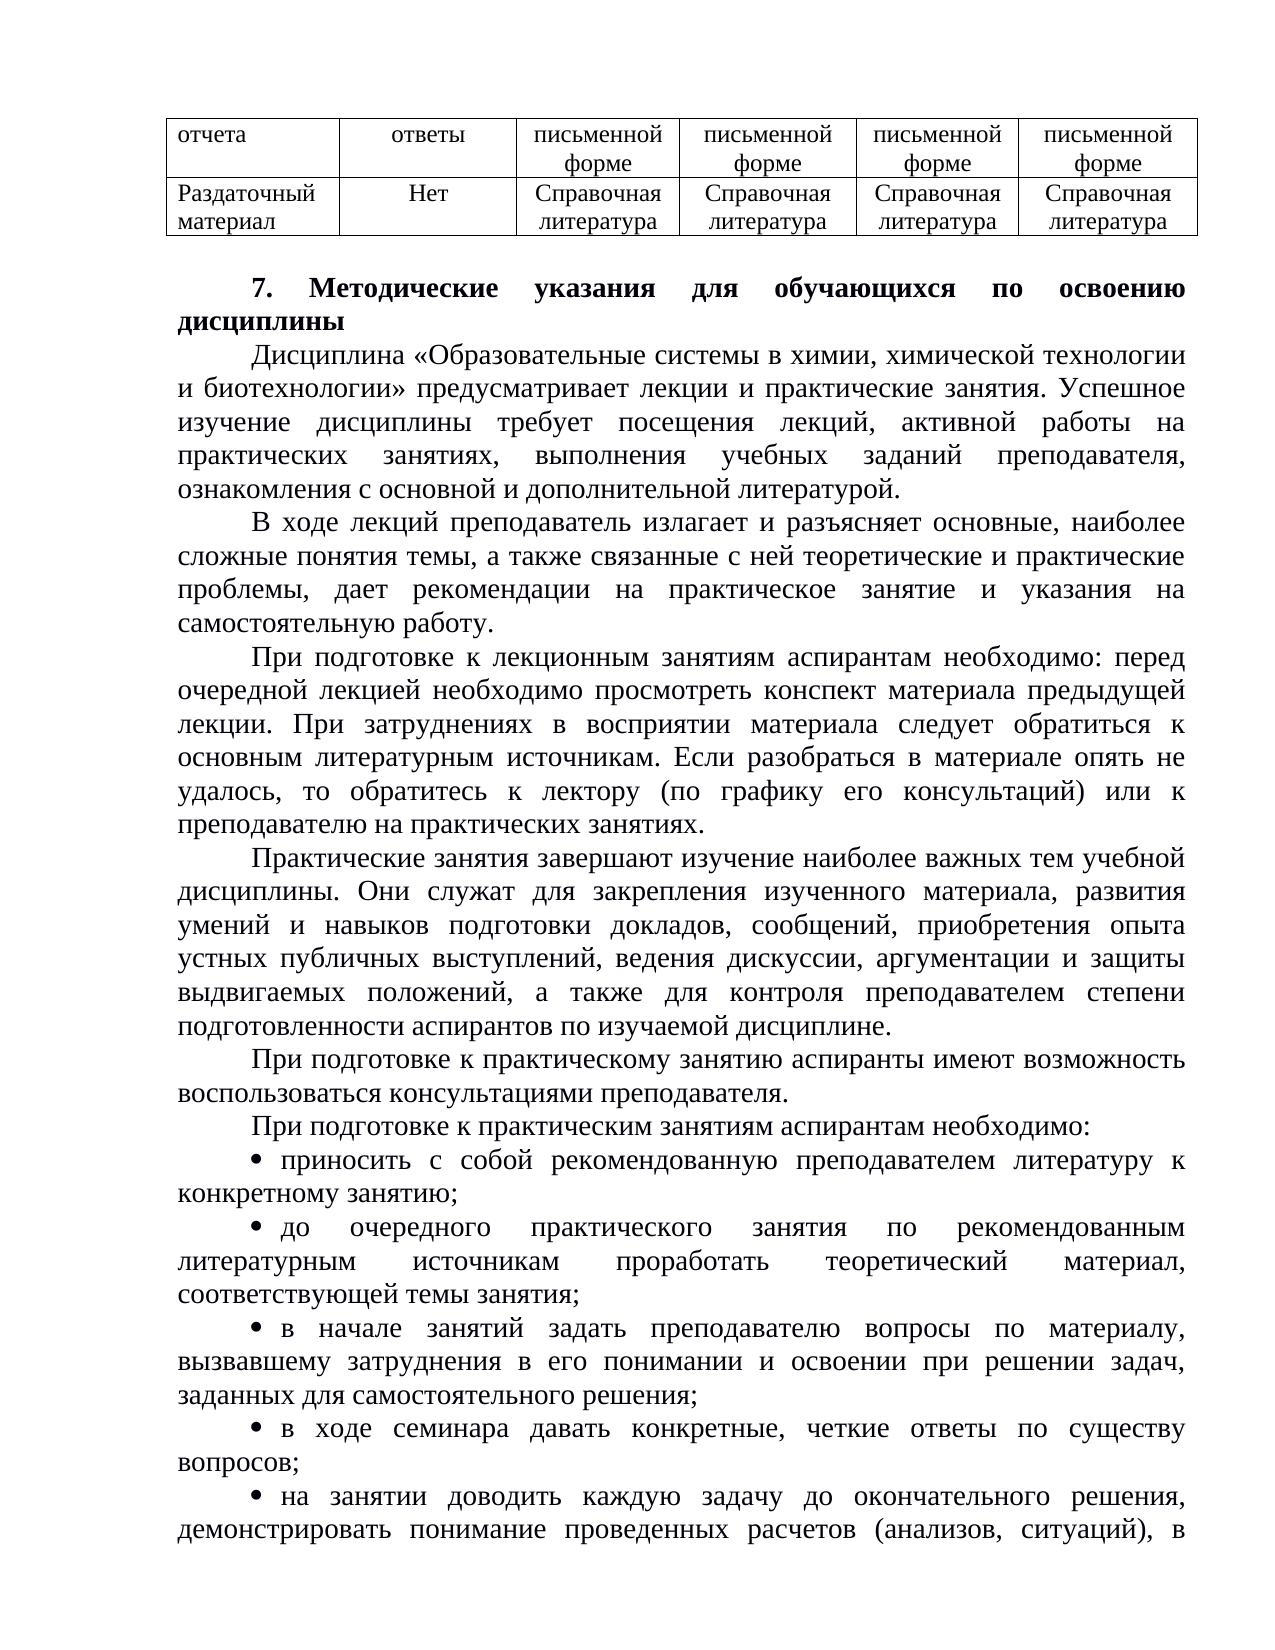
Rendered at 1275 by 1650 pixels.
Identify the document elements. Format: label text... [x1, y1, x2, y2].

list в начале занятий задать преподавателю вопросы по материалу, вызвавшему затруднения в его понимании и освоении при решении задач, заданных для самостоятельного решения; [177, 1310, 1186, 1411]
list При подготовке к практическому занятию аспиранты имеют возможность воспользоваться консультациями преподавателя. [177, 1041, 1186, 1108]
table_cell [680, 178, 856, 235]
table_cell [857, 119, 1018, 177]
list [177, 1478, 1186, 1545]
text 7. Методические указания для обучающихся по освоению дисциплины [177, 270, 1186, 337]
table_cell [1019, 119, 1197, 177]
list При подготовке к практическим занятиям аспирантам необходимо: [177, 1108, 1186, 1142]
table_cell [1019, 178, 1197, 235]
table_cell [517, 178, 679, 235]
list При подготовке к лекционным занятиям аспирантам необходимо: перед очередной лекцией необходимо просмотреть конспект материала предыдущей лекции. При затруднениях в восприятии материала следует обратиться к основным литературным источникам. Если разобраться в материале опять не удалось, то обратитесь к лектору (по графику его консультаций) или к преподавателю на практических занятиях. [177, 639, 1186, 840]
list Практические занятия завершают изучение наиболее важных тем учебной дисциплины. Они служат для закрепления изученного материала, развития умений и навыков подготовки докладов, сообщений, приобретения опыта устных публичных выступлений, ведения дискуссии, аргументации и защиты выдвигаемых положений, а также для контроля преподавателем степени подготовленности аспирантов по изучаемой дисциплине. [177, 840, 1186, 1041]
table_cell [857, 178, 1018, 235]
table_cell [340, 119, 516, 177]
list В ходе лекций преподаватель излагает и разъясняет основные, наиболее сложные понятия темы, а также связанные с ней теоретические и практические проблемы, дает рекомендации на практическое занятие и указания на самостоятельную работу. [177, 504, 1186, 639]
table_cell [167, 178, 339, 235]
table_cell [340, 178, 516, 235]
list в ходе семинара давать конкретные, четкие ответы по существу вопросов; [177, 1411, 1186, 1478]
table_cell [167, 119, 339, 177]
text Дисциплина «Образовательные системы в химии, химической технологии и биотехнологии» предусматривает лекции и практические занятия. Успешное изучение дисциплины требует посещения лекций, активной работы на практических занятиях, выполнения учебных заданий преподавателя, ознакомления с основной и дополнительной литературой. [177, 337, 1186, 504]
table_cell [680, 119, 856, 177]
list до очередного практического занятия по рекомендованным литературным источникам проработать теоретический материал, соответствующей темы занятия; [177, 1209, 1186, 1310]
list приносить с собой рекомендованную преподавателем литературу к конкретному занятию; [177, 1142, 1186, 1209]
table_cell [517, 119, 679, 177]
